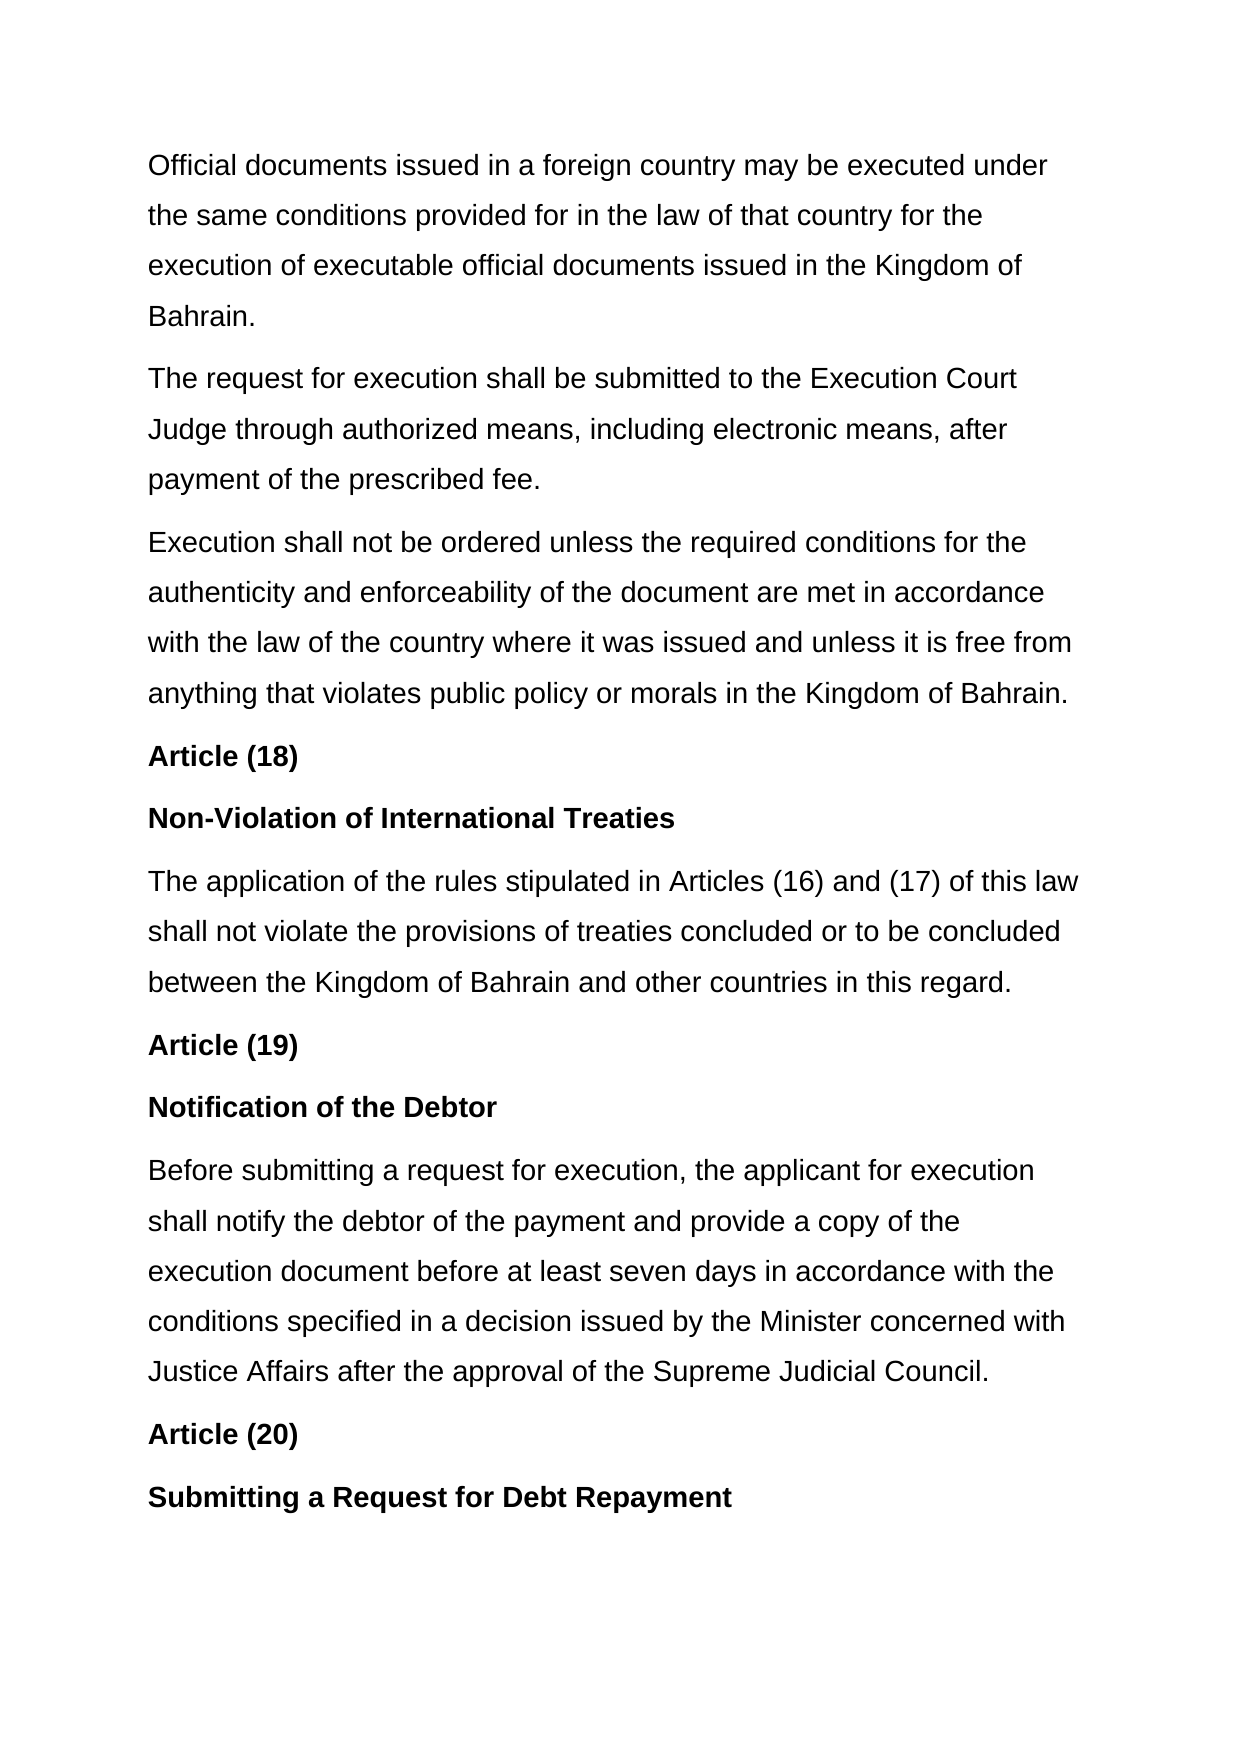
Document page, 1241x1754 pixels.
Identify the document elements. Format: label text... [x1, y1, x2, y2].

text Execution shall not be ordered unless the required conditions for the authenticity and enforceability of the document are met in accordance with the law of the country where it was issued and unless it is free from anything that violates public policy or morals in the Kingdom of Bahrain. [148, 525, 1093, 709]
text Official documents issued in a foreign country may be executed under the same conditions provided for in the law of that country for the execution of executable official documents issued in the Kingdom of Bahrain. [148, 148, 1093, 332]
text The application of the rules stipulated in Articles (16) and (17) of this law shall not violate the provisions of treaties concluded or to be concluded between the Kingdom of Bahrain and other countries in this regard. [148, 864, 1093, 998]
text Before submitting a request for execution, the applicant for execution shall notify the debtor of the payment and provide a copy of the execution document before at least seven days in accordance with the conditions specified in a decision issued by the Minister concerned with Justice Affairs after the approval of the Supreme Judicial Council. [148, 1153, 1093, 1388]
text Notification of the Debtor [148, 1090, 1093, 1124]
text Article (19) [148, 1028, 1093, 1061]
text Submitting a Request for Debt Repayment [148, 1480, 1093, 1514]
text Article (18) [148, 738, 1093, 772]
text The request for execution shall be submitted to the Execution Court Judge through authorized means, including electronic means, after payment of the prescribed fee. [148, 361, 1093, 496]
text Article (20) [148, 1417, 1093, 1451]
text Non-Violation of International Treaties [148, 801, 1093, 835]
